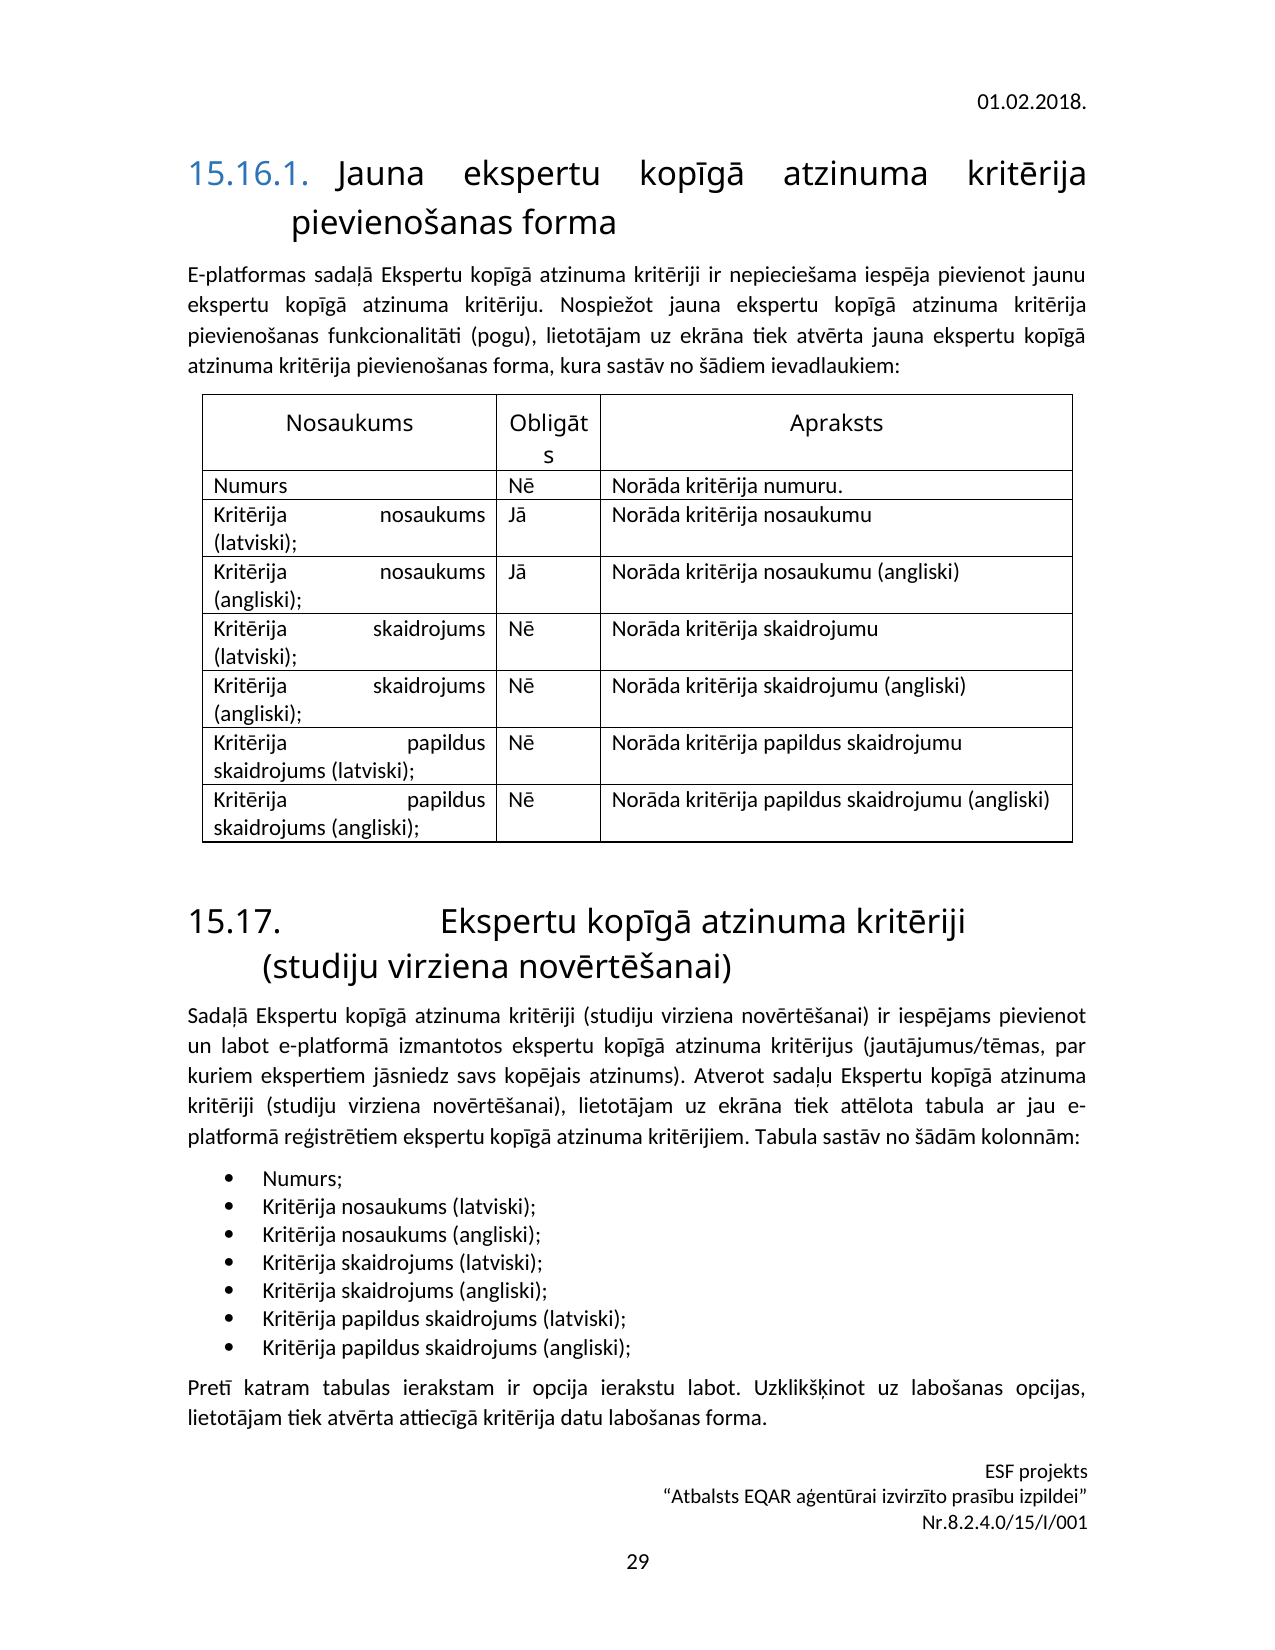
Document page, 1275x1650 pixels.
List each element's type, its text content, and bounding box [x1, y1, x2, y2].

table_header Obligāts [497, 395, 600, 470]
table_cell Nē [497, 614, 600, 670]
subtitle Jauna ekspertu kopīgā atzinuma kritērija pievienošanas forma [187, 150, 1088, 244]
table_cell Norāda kritērija numuru. [601, 471, 1072, 499]
text E-platformas sadaļā Ekspertu kopīgā atzinuma kritēriji ir nepieciešama iespēja pievienot jaunu ekspertu kopīgā atzinuma kritēriju. Nospiežot jauna ekspertu kopīgā atzinuma kritērija pievienošanas funkcionalitāti (pogu), lietotājam uz ekrāna tiek atvērta jauna ekspertu kopīgā atzinuma kritērija pievienošanas forma, kura sastāv no šādiem ievadlaukiem: [187, 260, 1088, 379]
table_cell Nē [497, 471, 600, 499]
text Sadaļā Ekspertu kopīgā atzinuma kritēriji (studiju virziena novērtēšanai) ir iespējams pievienot un labot e-platformā izmantotos ekspertu kopīgā atzinuma kritērijus (jautājumus/tēmas, par kuriem ekspertiem jāsniedz savs kopējais atzinums). Atverot sadaļu Ekspertu kopīgā atzinuma kritēriji (studiju virziena novērtēšanai), lietotājam uz ekrāna tiek attēlota tabula ar jau e-platformā reģistrētiem ekspertu kopīgā atzinuma kritērijiem. Tabula sastāv no šādām kolonnām: [187, 1001, 1088, 1150]
list Kritērija skaidrojums (angliski); [225, 1277, 1088, 1304]
list Kritērija skaidrojums (latviski); [225, 1248, 1088, 1277]
table_cell Kritērija nosaukums (angliski); [203, 557, 496, 613]
table_header Apraksts [601, 395, 1072, 470]
table_cell Norāda kritērija papildus skaidrojumu (angliski) [601, 785, 1072, 841]
table_cell Norāda kritērija nosaukumu [601, 500, 1072, 556]
subtitle Ekspertu kopīgā atzinuma kritēriji (studiju virziena novērtēšanai) [187, 898, 1088, 988]
table_cell Norāda kritērija papildus skaidrojumu [601, 728, 1072, 784]
table_cell Kritērija papildus skaidrojums (angliski); [203, 785, 496, 841]
table_cell Norāda kritērija skaidrojumu (angliski) [601, 671, 1072, 727]
list Kritērija nosaukums (latviski); [225, 1192, 1088, 1221]
table_cell Nē [497, 728, 600, 784]
table_cell Kritērija skaidrojums (latviski); [203, 614, 496, 670]
table_cell Jā [497, 557, 600, 613]
list Kritērija nosaukums (angliski); [225, 1221, 1088, 1248]
list Kritērija papildus skaidrojums (angliski); [225, 1333, 1088, 1361]
table_cell Kritērija papildus skaidrojums (latviski); [203, 728, 496, 784]
text Pretī katram tabulas ierakstam ir opcija ierakstu labot. Uzklikšķinot uz labošanas opcijas, lietotājam tiek atvērta attiecīgā kritērija datu labošanas forma. [187, 1373, 1088, 1431]
table_cell Numurs [203, 471, 496, 499]
table_header Nosaukums [203, 395, 496, 470]
table_cell Nē [497, 671, 600, 727]
table_cell Kritērija nosaukums (latviski); [203, 500, 496, 556]
table_cell Norāda kritērija skaidrojumu [601, 614, 1072, 670]
table_cell Jā [497, 500, 600, 556]
list Numurs; [225, 1164, 1088, 1192]
table_cell Kritērija skaidrojums (angliski); [203, 671, 496, 727]
table_cell Norāda kritērija nosaukumu (angliski) [601, 557, 1072, 613]
list Kritērija papildus skaidrojums (latviski); [225, 1304, 1088, 1333]
table_cell Nē [497, 785, 600, 841]
